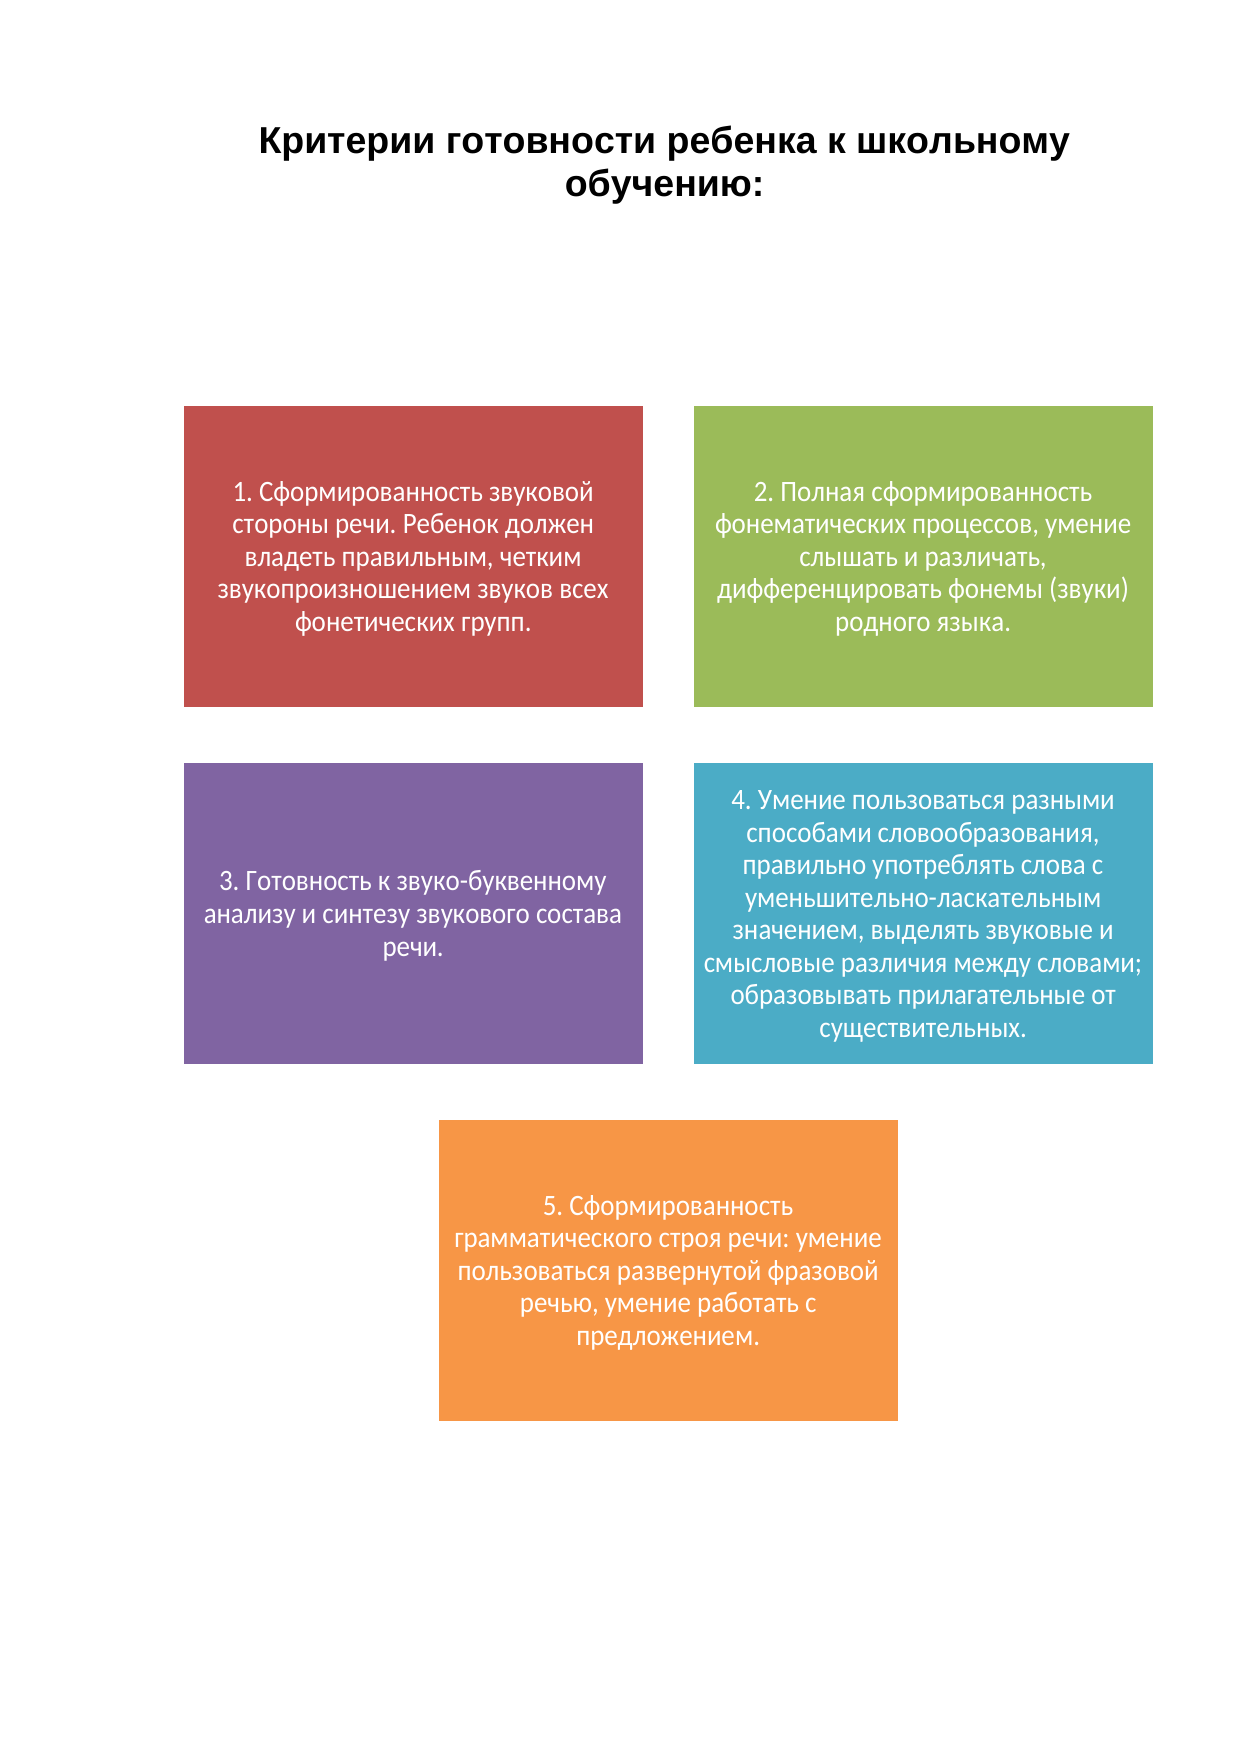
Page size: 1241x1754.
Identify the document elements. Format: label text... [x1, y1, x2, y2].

text Критерии готовности ребенка к школьному обучению: [177, 118, 1152, 204]
